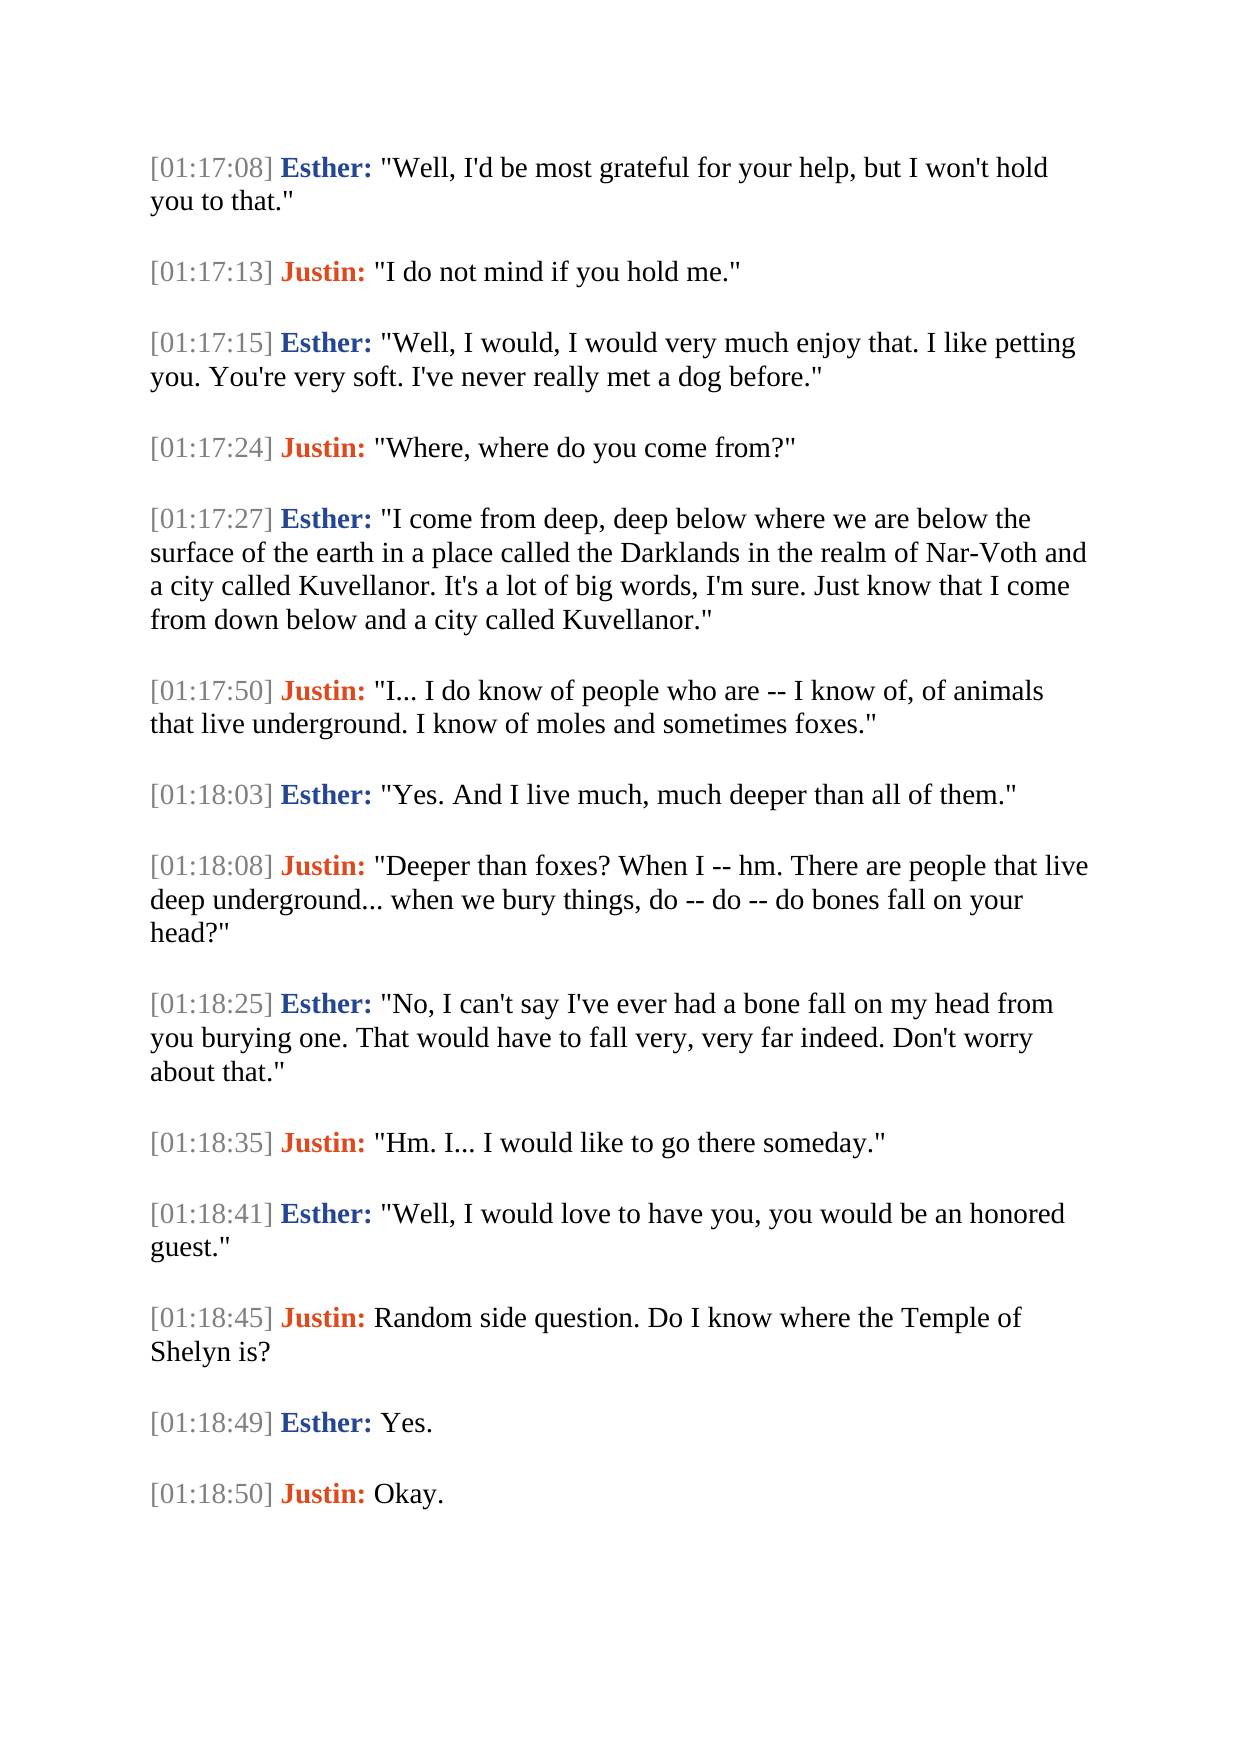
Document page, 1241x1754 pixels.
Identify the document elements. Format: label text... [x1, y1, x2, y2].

text [01:18:49] Esther: Yes. [150, 1405, 1090, 1438]
text [01:18:45] Justin: Random side question. Do I know where the Temple of Shelyn is? [150, 1300, 1090, 1367]
text [01:18:08] Justin: "Deeper than foxes? When I -- hm. There are people that live deep underground... when we bury things, do -- do -- do bones fall on your head?" [150, 848, 1090, 949]
text [01:18:03] Esther: "Yes. And I live much, much deeper than all of them." [150, 777, 1090, 811]
text [01:17:50] Justin: "I... I do know of people who are -- I know of, of animals that live underground. I know of moles and sometimes foxes." [150, 673, 1090, 740]
text [01:17:08] Esther: "Well, I'd be most grateful for your help, but I won't hold you to that." [150, 150, 1090, 217]
text [01:18:50] Justin: Okay. [150, 1476, 1090, 1509]
text [01:17:24] Justin: "Where, where do you come from?" [150, 430, 1090, 464]
text [01:17:27] Esther: "I come from deep, deep below where we are below the surface of the earth in a place called the Darklands in the realm of Nar-Voth and a city called Kuvellanor. It's a lot of big words, I'm sure. Just know that I come from down below and a city called Kuvellanor." [150, 501, 1090, 635]
text [01:18:41] Esther: "Well, I would love to have you, you would be an honored guest." [150, 1196, 1090, 1263]
text [01:18:25] Esther: "No, I can't say I've ever had a bone fall on my head from you burying one. That would have to fall very, very far indeed. Don't worry about that." [150, 987, 1090, 1087]
text [01:18:35] Justin: "Hm. I... I would like to go there someday." [150, 1125, 1090, 1158]
text [01:17:15] Esther: "Well, I would, I would very much enjoy that. I like petting you. You're very soft. I've never really met a dog before." [150, 326, 1090, 393]
text [01:17:13] Justin: "I do not mind if you hold me." [150, 254, 1090, 288]
